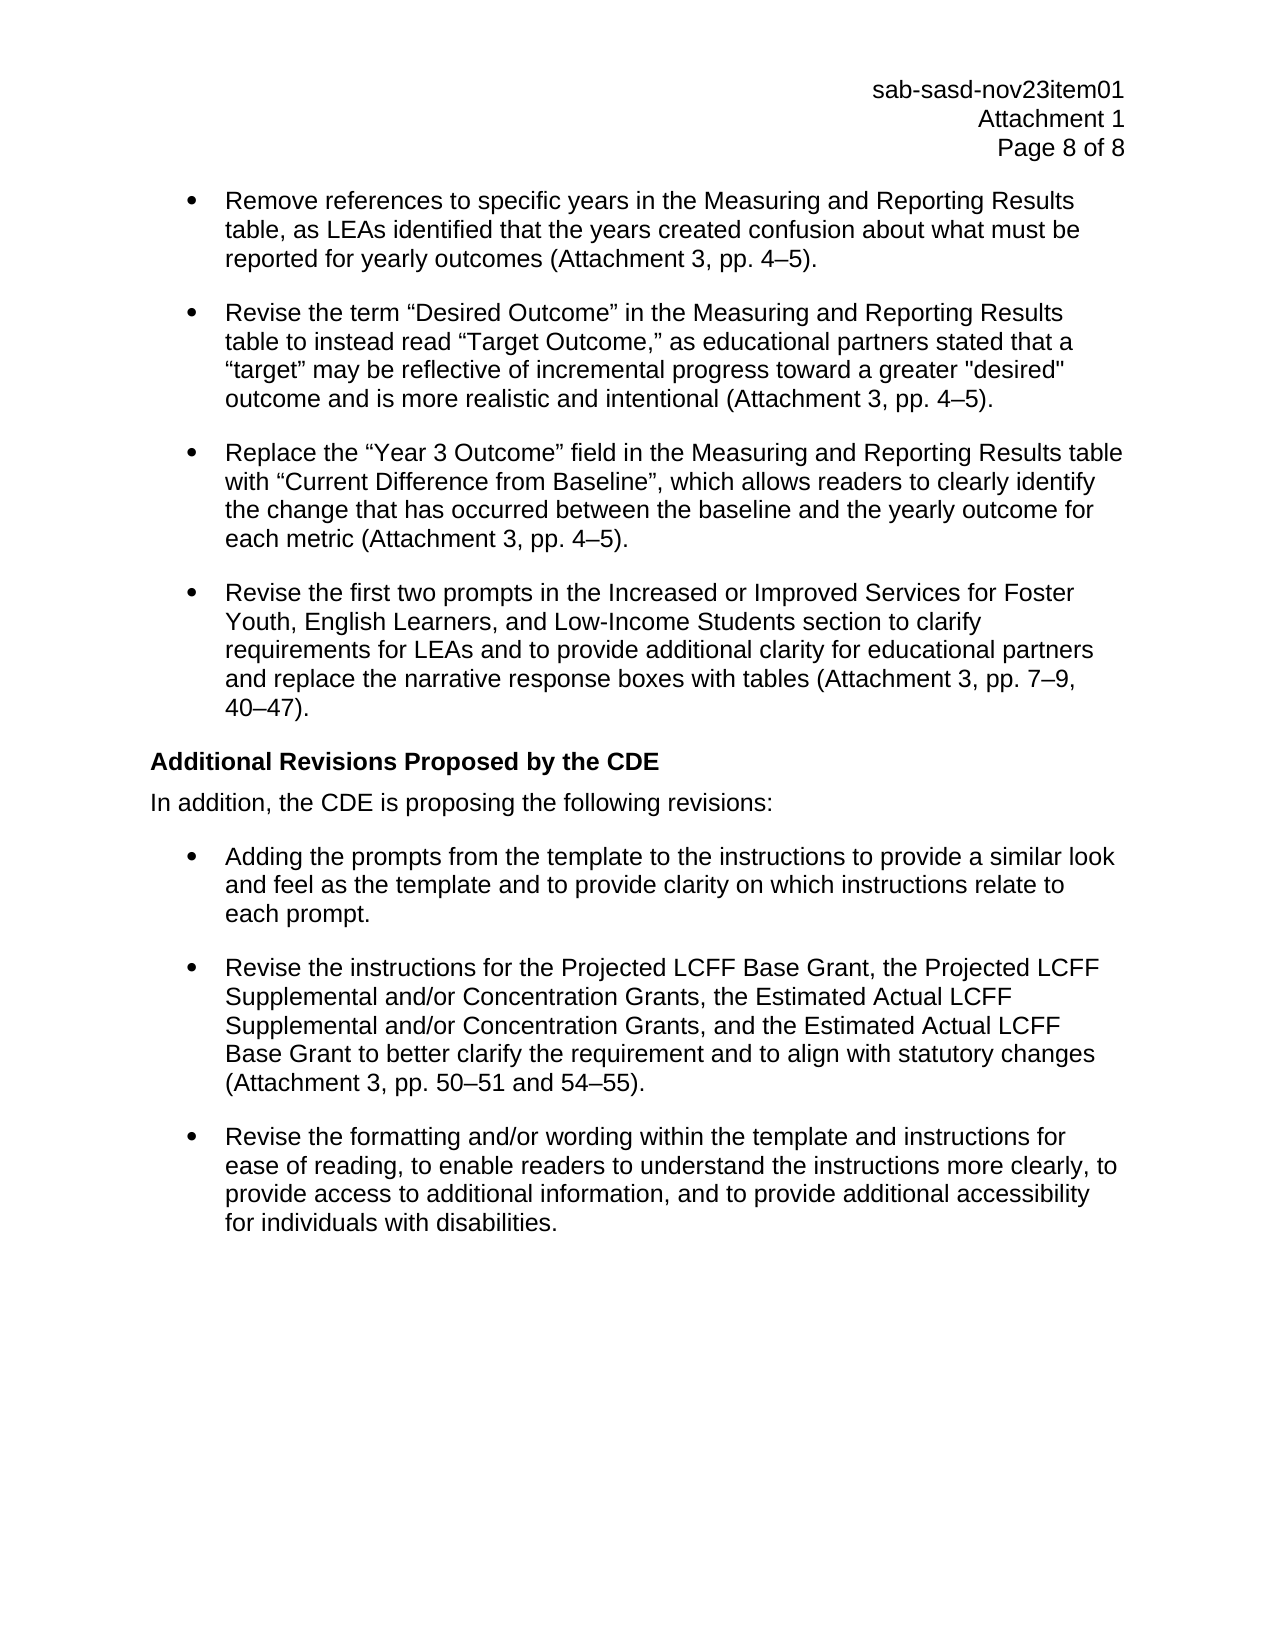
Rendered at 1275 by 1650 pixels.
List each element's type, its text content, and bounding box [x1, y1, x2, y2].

text In addition, the CDE is proposing the following revisions: [150, 788, 1125, 817]
list Replace the “Year 3 Outcome” field in the Measuring and Reporting Results table with “Current Difference from Baseline”, which allows readers to clearly identify the change that has occurred between the baseline and the yearly outcome for each metric (Attachment 3, pp. 4–5). [187, 438, 1125, 553]
list Revise the term “Desired Outcome” in the Measuring and Reporting Results table to instead read “Target Outcome,” as educational partners stated that a “target” may be reflective of incremental progress toward a greater "desired" outcome and is more realistic and intentional (Attachment 3, pp. 4–5). [187, 298, 1125, 413]
list Revise the first two prompts in the Increased or Improved Services for Foster Youth, English Learners, and Low-Income Students section to clarify requirements for LEAs and to provide additional clarity for educational partners and replace the narrative response boxes with tables (Attachment 3, pp. 7–9, 40–47). [187, 578, 1125, 722]
list Revise the formatting and/or wording within the template and instructions for ease of reading, to enable readers to understand the instructions more clearly, to provide access to additional information, and to provide additional accessibility for individuals with disabilities. [187, 1122, 1125, 1237]
list Remove references to specific years in the Measuring and Reporting Results table, as LEAs identified that the years created confusion about what must be reported for yearly outcomes (Attachment 3, pp. 4–5). [187, 186, 1125, 273]
list Revise the instructions for the Projected LCFF Base Grant, the Projected LCFF Supplemental and/or Concentration Grants, the Estimated Actual LCFF Supplemental and/or Concentration Grants, and the Estimated Actual LCFF Base Grant to better clarify the requirement and to align with statutory changes (Attachment 3, pp. 50–51 and 54–55). [187, 953, 1125, 1097]
list Adding the prompts from the template to the instructions to provide a similar look and feel as the template and to provide clarity on which instructions relate to each prompt. [187, 842, 1125, 928]
subtitle Additional Revisions Proposed by the CDE [150, 747, 1125, 775]
